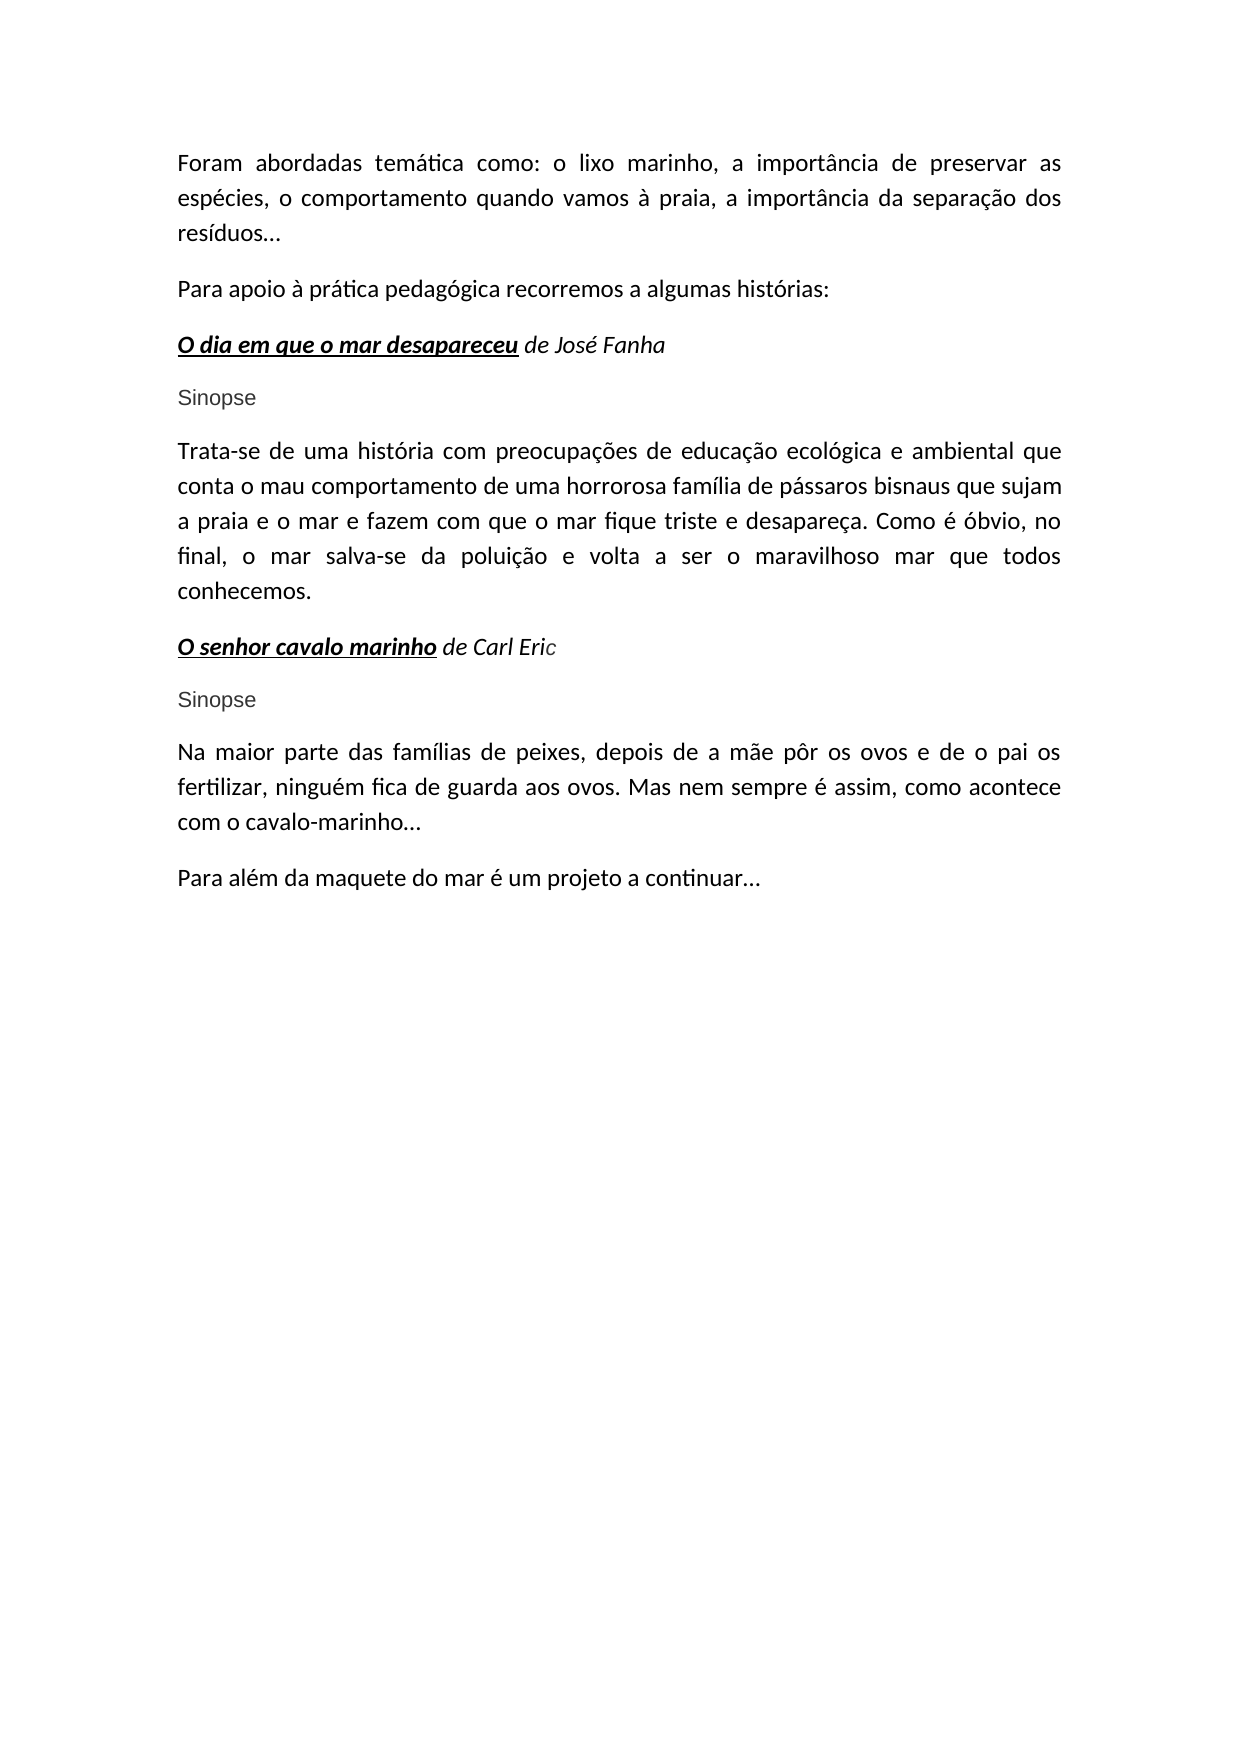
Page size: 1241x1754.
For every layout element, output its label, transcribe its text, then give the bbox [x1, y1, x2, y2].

text Para apoio à prática pedagógica recorremos a algumas histórias: [177, 273, 1063, 304]
text O senhor cavalo marinho de Carl Eric [177, 631, 1063, 661]
text Sinopse [177, 687, 1063, 712]
text Trata-se de uma história com preocupações de educação ecológica e ambiental que conta o mau comportamento de uma horrorosa família de pássaros bisnaus que sujam a praia e o mar e fazem com que o mar fique triste e desapareça. Como é óbvio, no final, o mar salva-se da poluição e volta a ser o maravilhoso mar que todos conhecemos. [177, 435, 1063, 605]
text Na maior parte das famílias de peixes, depois de a mãe pôr os ovos e de o pai os fertilizar, ninguém fica de guarda aos ovos. Mas nem sempre é assim, como acontece com o cavalo-marinho… [177, 736, 1063, 837]
text Sinopse [177, 385, 1063, 410]
text O dia em que o mar desapareceu de José Fanha [177, 329, 1063, 360]
text Foram abordadas temática como: o lixo marinho, a importância de preservar as espécies, o comportamento quando vamos à praia, a importância da separação dos resíduos… [177, 148, 1063, 248]
text Para além da maquete do mar é um projeto a continuar… [177, 862, 1063, 893]
